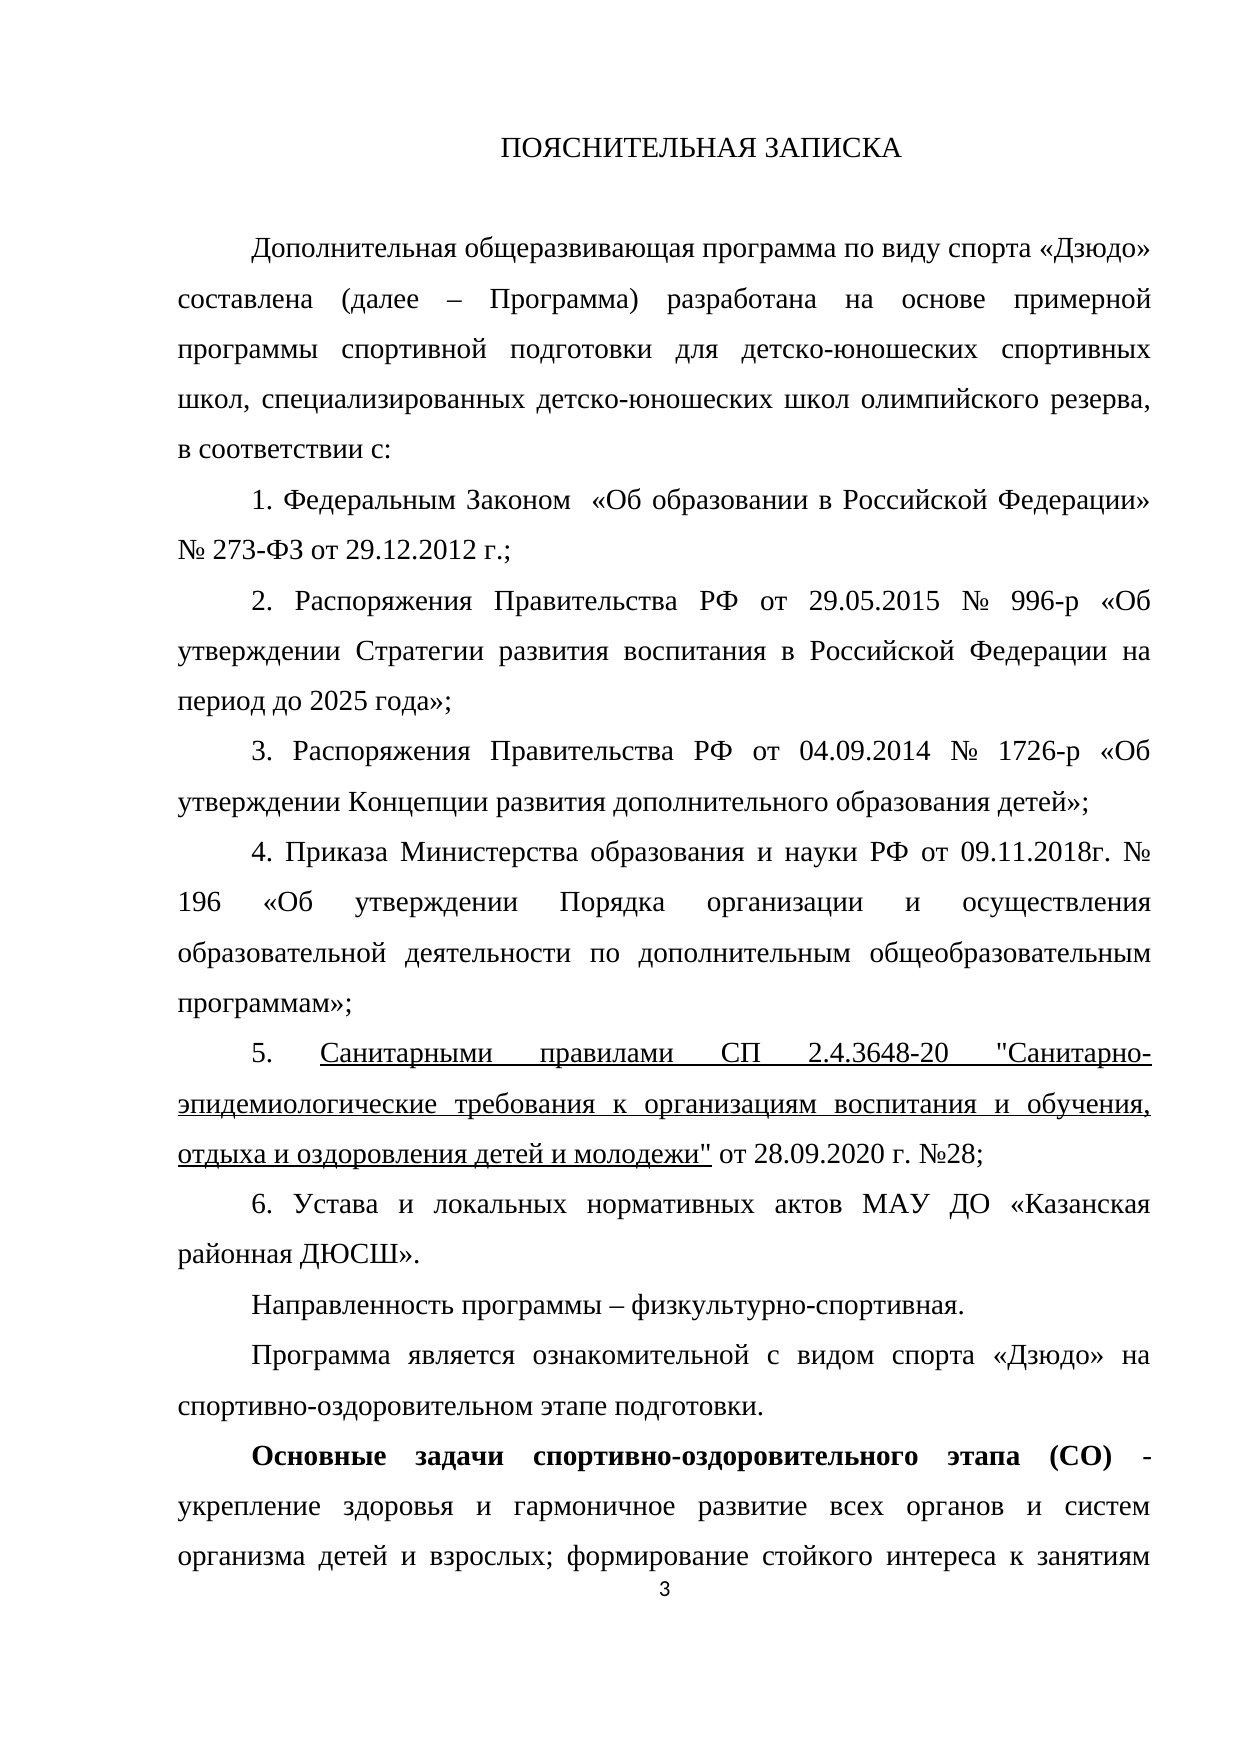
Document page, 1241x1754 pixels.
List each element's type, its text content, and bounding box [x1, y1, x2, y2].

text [177, 1438, 1152, 1572]
text Программа является ознакомительной с видом спорта «Дзюдо» на спортивно-оздоровительном этапе подготовки. [177, 1337, 1152, 1421]
text 6. Устава и локальных нормативных актов МАУ ДО «Казанская районная ДЮСШ». [177, 1186, 1152, 1270]
text 3. Распоряжения Правительства РФ от 04.09.2014 № 1726-р «Об утверждении Концепции развития дополнительного образования детей»; [177, 733, 1152, 817]
text 2. Распоряжения Правительства РФ от 29.05.2015 № 996-р «Об утверждении Стратегии развития воспитания в Российской Федерации на период до 2025 года»; [177, 583, 1152, 717]
text 5. Санитарными правилами СП 2.4.3648-20 "Санитарно-эпидемиологические требования к организациям воспитания и обучения, отдыха и оздоровления детей и молодежи" от 28.09.2020 г. №28; [177, 1035, 1152, 1169]
text 4. Приказа Министерства образования и науки РФ от 09.11.2018г. № 196 «Об утверждении Порядка организации и осуществления образовательной деятельности по дополнительным общеобразовательным программам»; [177, 834, 1152, 1019]
text ПОЯСНИТЕЛЬНАЯ ЗАПИСКА [177, 130, 1152, 163]
text Дополнительная общеразвивающая программа по виду спорта «Дзюдо» составлена (далее – Программа) разработана на основе примерной программы спортивной подготовки для детско-юношеских спортивных школ, специализированных детско-юношеских школ олимпийского резерва, в соответствии с: [177, 230, 1152, 465]
text 1. Федеральным Законом «Об образовании в Российской Федерации» № 273-ФЗ от 29.12.2012 г.; [177, 482, 1152, 566]
text Направленность программы – физкультурно-спортивная. [177, 1287, 1152, 1321]
